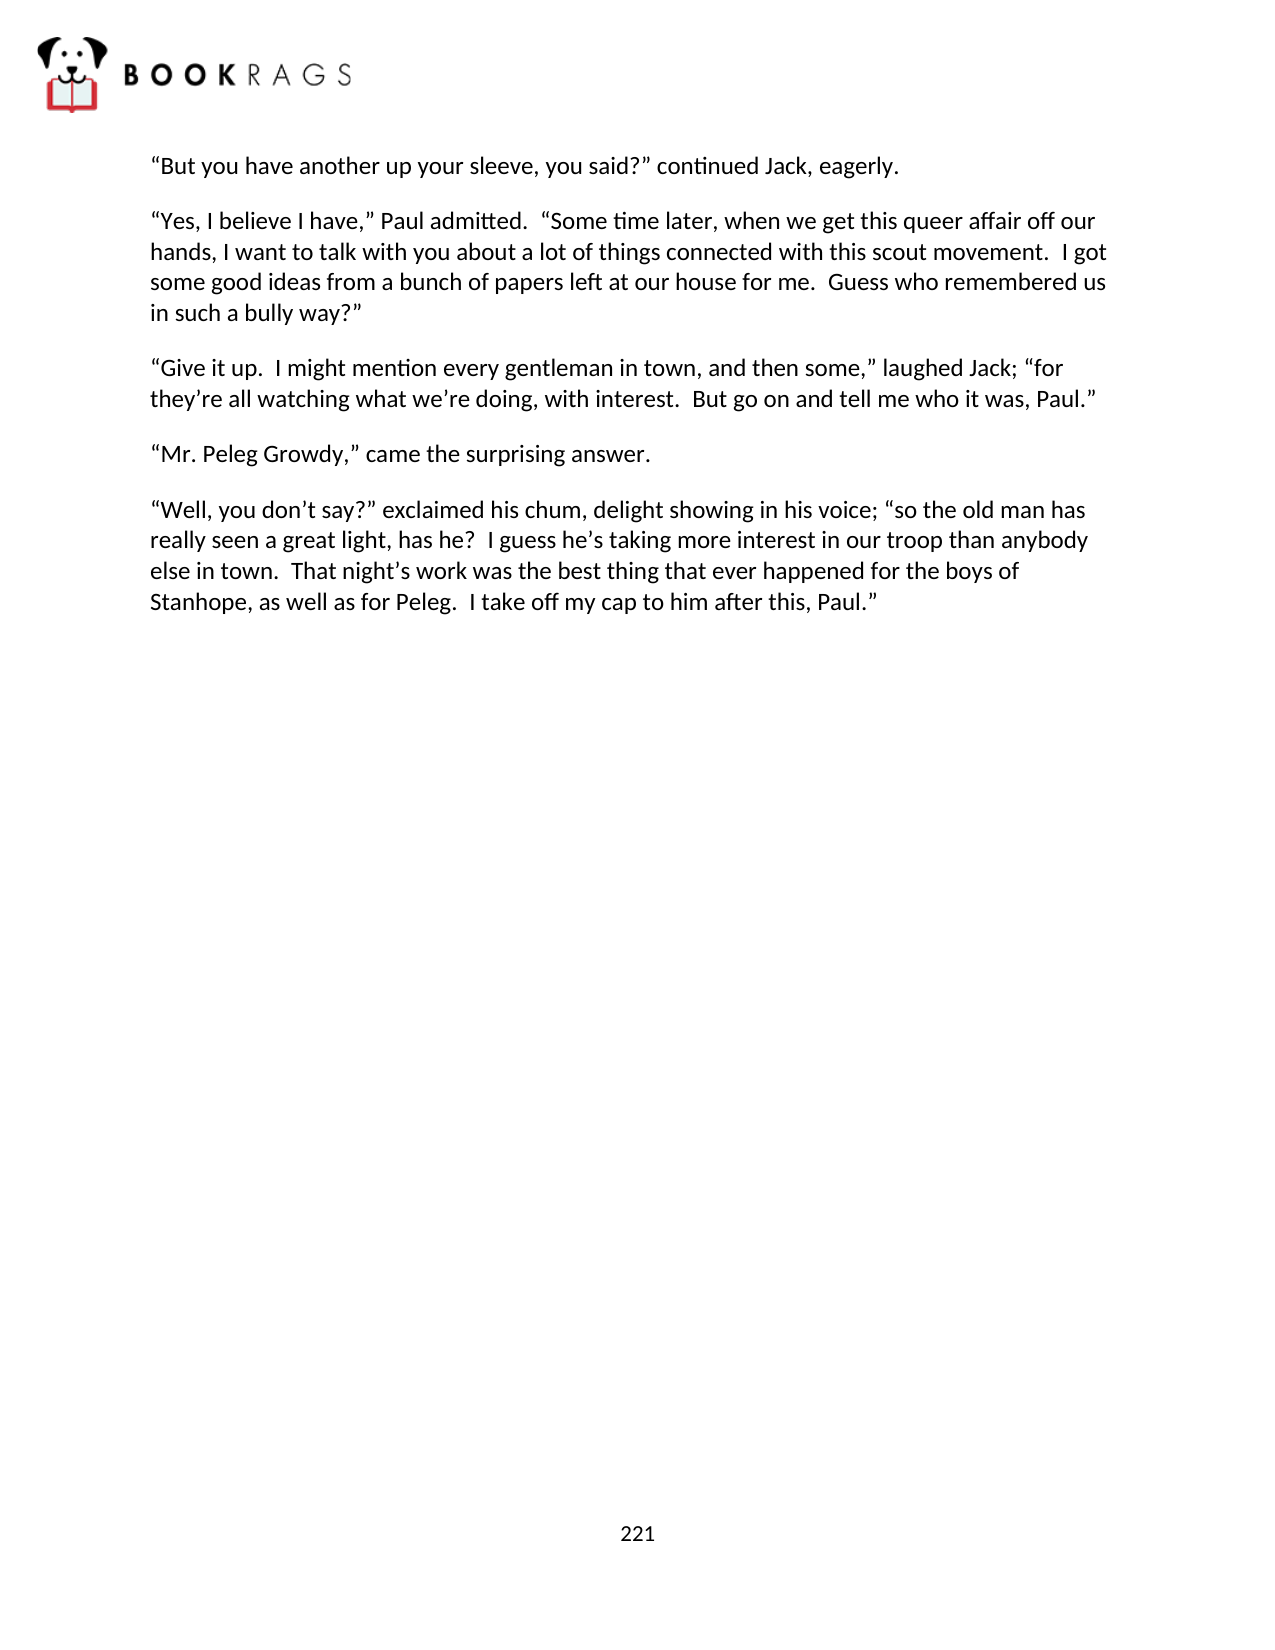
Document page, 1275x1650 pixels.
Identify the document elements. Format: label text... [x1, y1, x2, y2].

text “But you have another up your sleeve, you said?” continued Jack, eagerly. [150, 150, 1125, 181]
text “Yes, I believe I have,” Paul admitted. “Some time later, when we get this queer affair off our hands, I want to talk with you about a lot of things connected with this scout movement. I got some good ideas from a bunch of papers left at our house for me. Guess who remembered us in such a bully way?” [150, 206, 1125, 328]
picture [37, 37, 351, 113]
text “Mr. Peleg Growdy,” came the surprising answer. [150, 439, 1125, 469]
text “Give it up. I might mention every gentleman in town, and then some,” laughed Jack; “for they’re all watching what we’re doing, with interest. But go on and tell me who it was, Paul.” [150, 353, 1125, 414]
text “Well, you don’t say?” exclaimed his chum, delight showing in his voice; “so the old man has really seen a great light, has he? I guess he’s taking more interest in our troop than anybody else in town. That night’s work was the best thing that ever happened for the boys of Stanhope, as well as for Peleg. I take off my cap to him after this, Paul.” [150, 494, 1125, 616]
